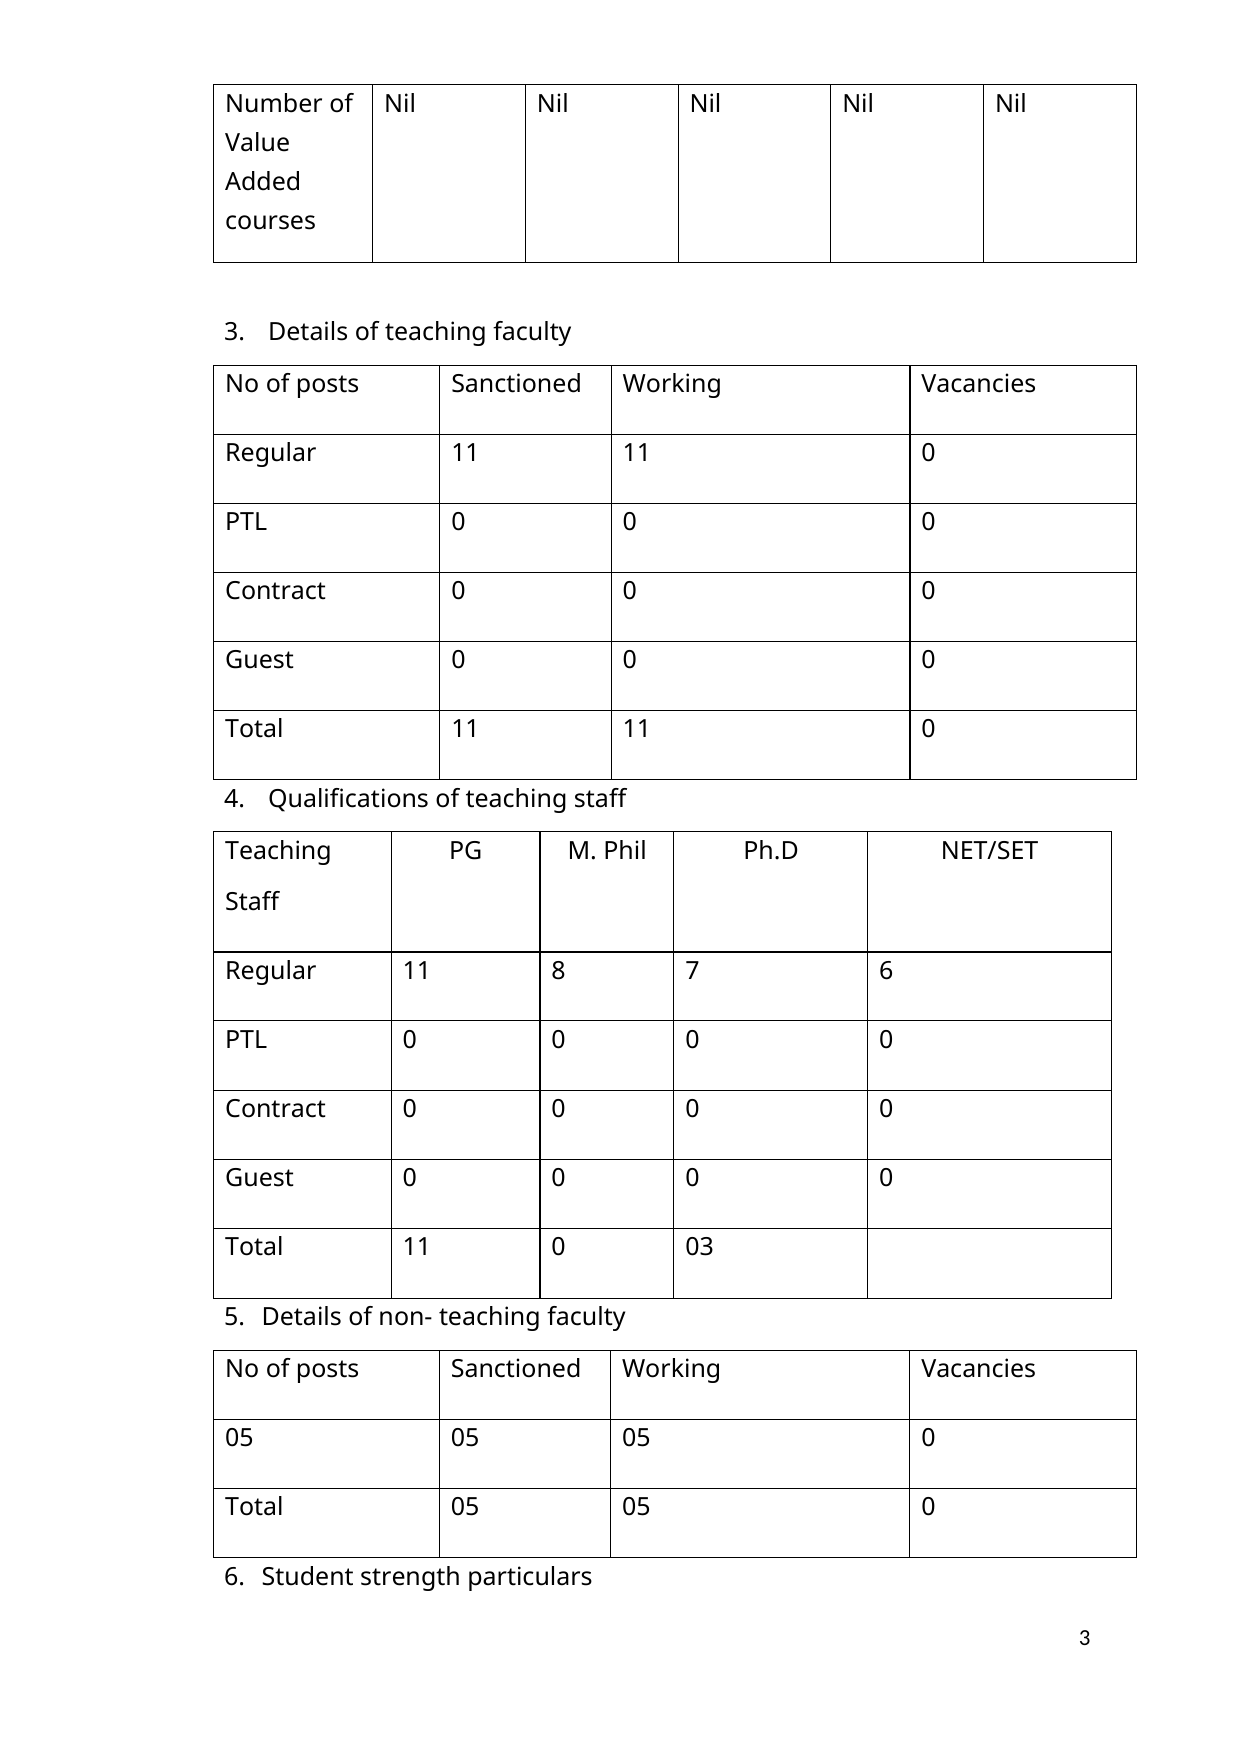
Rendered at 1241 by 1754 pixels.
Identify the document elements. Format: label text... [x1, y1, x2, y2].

table_cell 0 [911, 573, 1136, 641]
table_header No of posts [214, 1351, 439, 1419]
table_header Sanctioned [440, 1351, 610, 1419]
table_cell 11 [392, 1229, 539, 1298]
table_header NET/SET [868, 832, 1111, 951]
list Details of teaching faculty [224, 314, 1090, 348]
table_cell 0 [868, 1091, 1111, 1158]
table_cell 0 [868, 1021, 1111, 1089]
table_cell 0 [612, 573, 909, 641]
table_cell 0 [911, 711, 1136, 779]
table_cell 05 [440, 1420, 610, 1488]
table_cell 0 [910, 1489, 1136, 1557]
table_header Ph.D [674, 832, 867, 951]
table_cell 0 [674, 1021, 867, 1089]
table_header PG [392, 832, 539, 951]
table_header Teaching Staff [214, 832, 391, 951]
table_cell 0 [911, 435, 1136, 503]
table_cell 0 [392, 1091, 539, 1158]
table_cell 0 [541, 1160, 673, 1228]
table_cell PTL [214, 1021, 391, 1089]
table_cell 0 [392, 1160, 539, 1228]
table_cell 0 [440, 504, 611, 572]
table_header M. Phil [541, 832, 673, 951]
table_cell 0 [541, 1021, 673, 1089]
table_cell Contract [214, 573, 439, 641]
table_cell 05 [611, 1489, 909, 1557]
table_cell Total [214, 1229, 391, 1298]
table_cell 6 [868, 953, 1111, 1020]
table_cell Nil [526, 85, 678, 262]
table_header Working [612, 366, 909, 434]
table_cell PTL [214, 504, 439, 572]
table_header Sanctioned [440, 366, 611, 434]
table_header Vacancies [911, 366, 1136, 434]
table_cell 11 [392, 953, 539, 1020]
table_cell [868, 1229, 1111, 1298]
table_header Vacancies [910, 1351, 1136, 1419]
table_cell 11 [440, 435, 611, 503]
table_header No of posts [214, 366, 439, 434]
table_cell 0 [674, 1160, 867, 1228]
table_cell Nil [373, 85, 525, 262]
table_cell 0 [541, 1091, 673, 1158]
list Qualifications of teaching staff [224, 780, 1090, 814]
table_cell 03 [674, 1229, 867, 1298]
list Student strength particulars [224, 1558, 1090, 1592]
table_cell 0 [910, 1420, 1136, 1488]
table_cell 11 [612, 435, 909, 503]
table_cell 0 [440, 573, 611, 641]
table_cell 0 [868, 1160, 1111, 1228]
table_cell Contract [214, 1091, 391, 1158]
table_cell 8 [541, 953, 673, 1020]
table_cell Nil [679, 85, 830, 262]
table_cell 0 [674, 1091, 867, 1158]
table_cell Nil [984, 85, 1136, 262]
table_cell 0 [541, 1229, 673, 1298]
table_cell 0 [612, 642, 909, 710]
table_cell Regular [214, 953, 391, 1020]
table_cell Total [214, 1489, 439, 1557]
table_cell 7 [674, 953, 867, 1020]
table_cell 11 [440, 711, 611, 779]
table_cell Guest [214, 642, 439, 710]
table_cell Guest [214, 1160, 391, 1228]
table_cell 05 [440, 1489, 610, 1557]
table_cell 0 [612, 504, 909, 572]
table_cell Total [214, 711, 439, 779]
table_cell 0 [911, 504, 1136, 572]
table_header Working [611, 1351, 909, 1419]
list Details of non- teaching faculty [224, 1299, 1090, 1333]
table_cell Number of Value Added courses [214, 85, 372, 262]
table_cell 05 [611, 1420, 909, 1488]
table_cell 0 [911, 642, 1136, 710]
table_cell 0 [392, 1021, 539, 1089]
table_cell Nil [831, 85, 983, 262]
table_cell Regular [214, 435, 439, 503]
table_cell 0 [440, 642, 611, 710]
table_cell 05 [214, 1420, 439, 1488]
table_cell 11 [612, 711, 909, 779]
